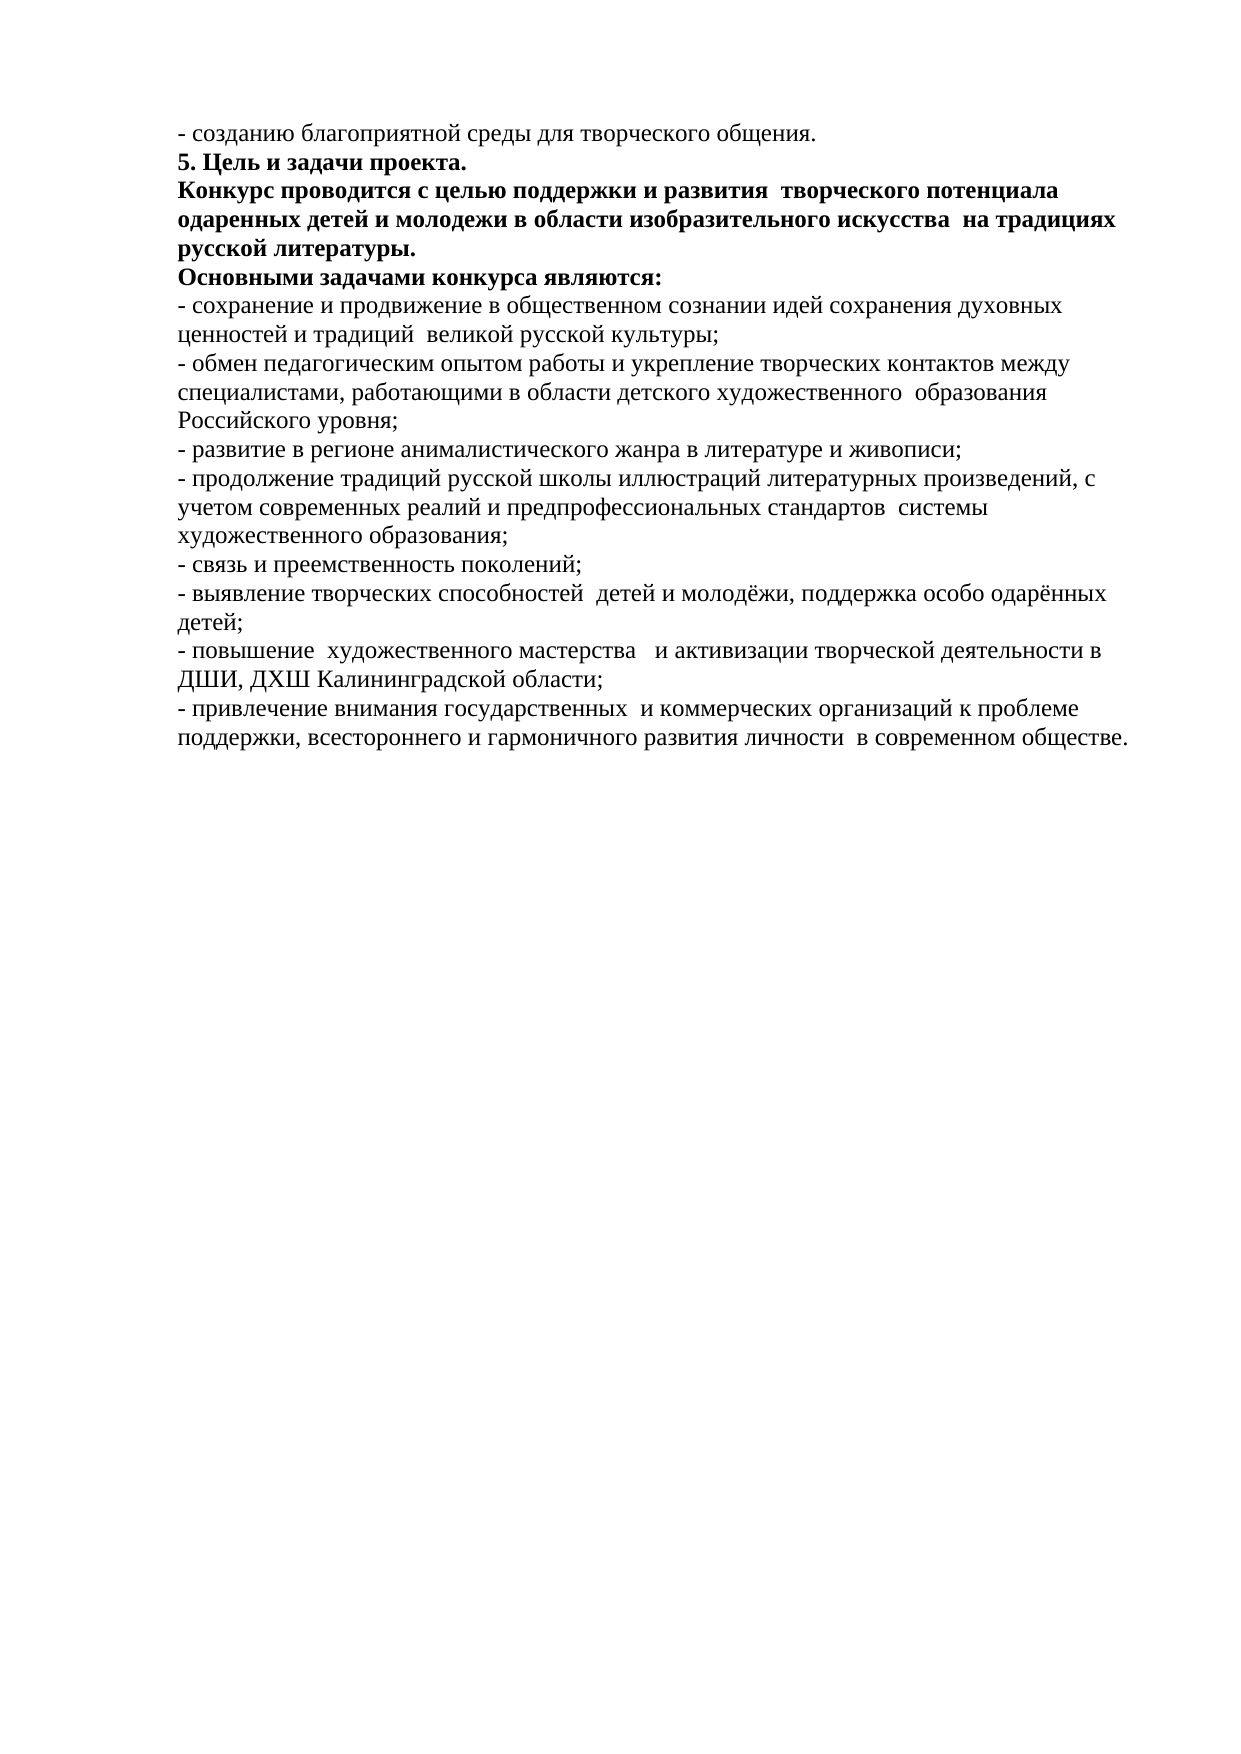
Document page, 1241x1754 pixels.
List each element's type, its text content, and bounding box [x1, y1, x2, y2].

text - сохранение и продвижение в общественном сознании идей сохранения духовных ценностей и традиций великой русской культуры; [177, 291, 1152, 348]
text - обмен педагогическим опытом работы и укрепление творческих контактов между специалистами, работающими в области детского художественного образования Российского уровня; [177, 348, 1152, 434]
text Конкурс проводится с целью поддержки и развития творческого потенциала одаренных детей и молодежи в области изобразительного искусства на традициях русской литературы. [177, 176, 1152, 262]
text Основными задачами конкурса являются: [177, 262, 1152, 291]
text - привлечение внимания государственных и коммерческих организаций к проблеме поддержки, всестороннего и гармоничного развития личности в современном обществе. [177, 693, 1152, 751]
text - развитие в регионе анималистического жанра в литературе и живописи; [177, 434, 1152, 463]
text - повышение художественного мастерства и активизации творческой деятельности в ДШИ, ДХШ Калининградской области; [177, 636, 1152, 693]
text - связь и преемственность поколений; [177, 549, 1152, 578]
text 5. Цель и задачи проекта. [177, 147, 1152, 176]
text - продолжение традиций русской школы иллюстраций литературных произведений, с учетом современных реалий и предпрофессиональных стандартов системы художественного образования; [177, 463, 1152, 549]
text - созданию благоприятной среды для творческого общения. [177, 118, 1152, 147]
text - выявление творческих способностей детей и молодёжи, поддержка особо одарённых детей; [177, 578, 1152, 636]
